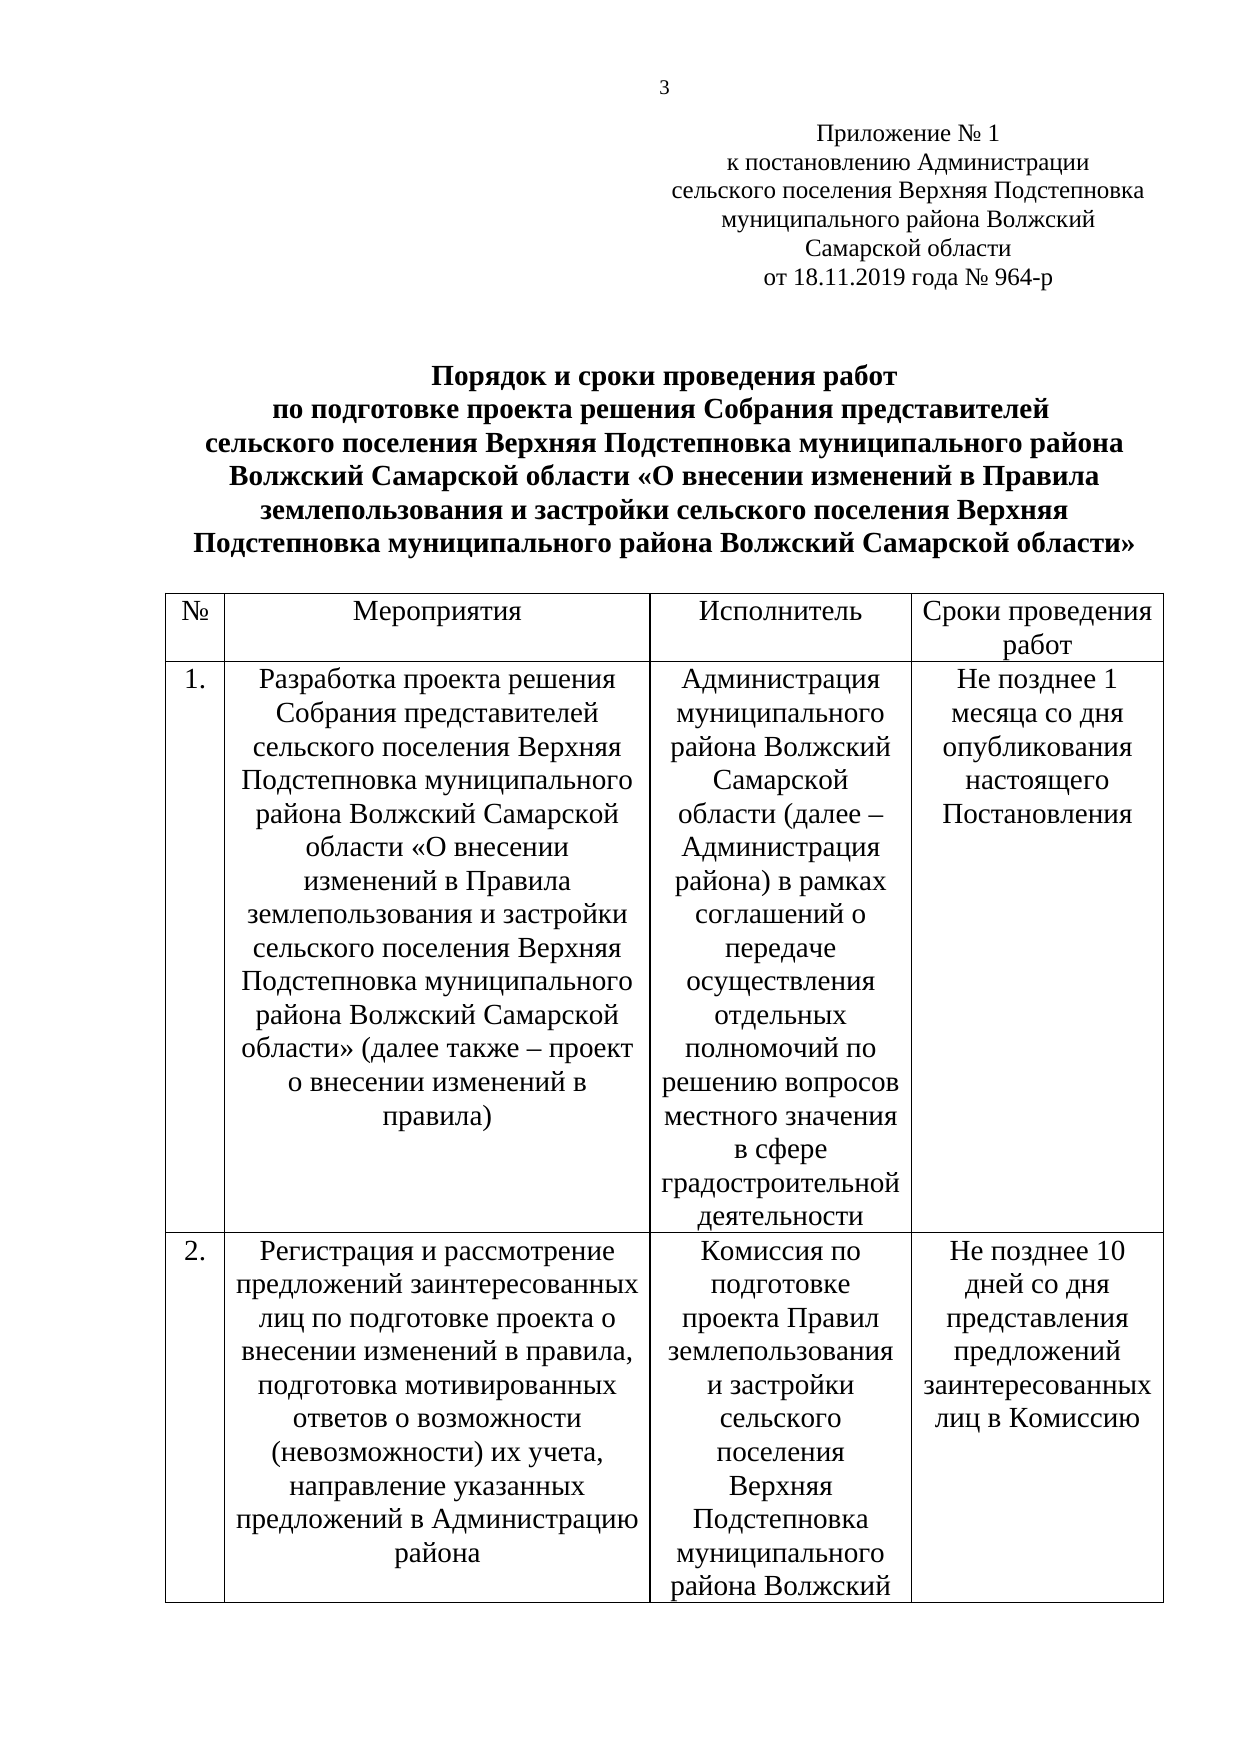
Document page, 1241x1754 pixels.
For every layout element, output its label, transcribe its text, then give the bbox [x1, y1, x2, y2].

table_cell 2. [166, 1233, 224, 1602]
text к постановлению Администрации [664, 147, 1152, 176]
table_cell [912, 1233, 1163, 1602]
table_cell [225, 1233, 649, 1602]
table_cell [651, 1233, 911, 1602]
table_cell 1. [166, 662, 224, 1232]
table_cell Администрация муниципального района Волжский Самарской области (далее – Администрация района) в рамках соглашений о передаче осуществления отдельных полномочий по решению вопросов местного значения в сфере градостроительной деятельности [651, 662, 911, 1232]
text Приложение № 1 [664, 118, 1152, 147]
table_header Исполнитель [651, 594, 911, 661]
table_cell Не позднее 1 месяца со дня опубликования настоящего Постановления [912, 662, 1163, 1232]
text муниципального района Волжский [664, 204, 1152, 233]
text сельского поселения Верхняя Подстепновка [664, 176, 1152, 204]
table_header Мероприятия [225, 594, 649, 661]
table_cell Разработка проекта решения Собрания представителей сельского поселения Верхняя Подстепновка муниципального района Волжский Самарской области «О внесении изменений в Правила землепользования и застройки сельского поселения Верхняя Подстепновка муниципального района Волжский Самарской области» (далее также – проект о внесении изменений в правила) [225, 662, 649, 1232]
table_header № [166, 594, 224, 661]
text от 18.11.2019 года № 964-р [664, 262, 1152, 291]
text Самарской области [664, 233, 1152, 262]
table_header Сроки проведения работ [912, 594, 1163, 661]
text Порядок и сроки проведения работ по подготовке проекта решения Собрания представителей сельского поселения Верхняя Подстепновка муниципального района Волжский Самарской области «О внесении изменений в Правила землепользования и застройки сельского поселения Верхняя Подстепновка муниципального района Волжский Самарской области» [177, 358, 1152, 559]
